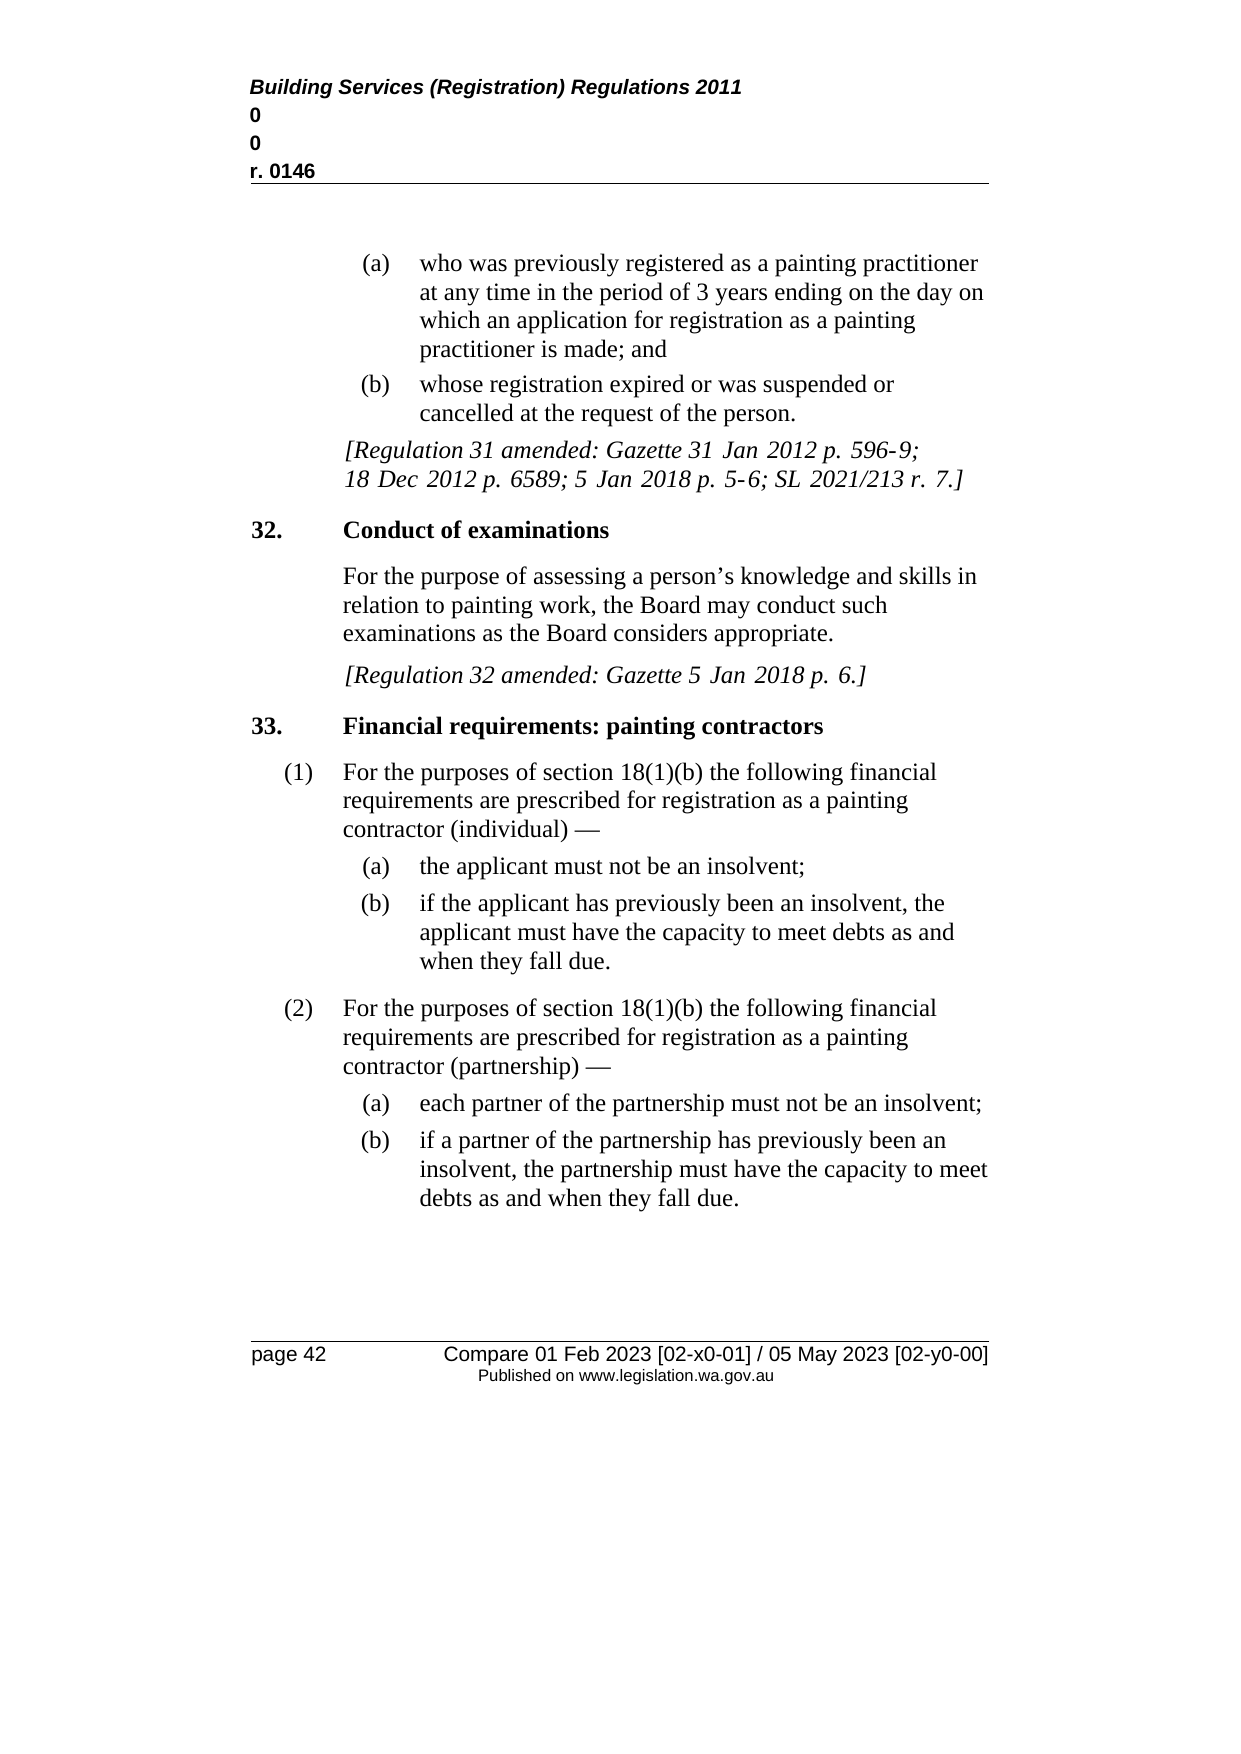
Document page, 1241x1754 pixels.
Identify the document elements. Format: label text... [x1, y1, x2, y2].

subtitle 32. Conduct of examinations [251, 516, 989, 544]
text [Regulation 31 amended: Gazette 31 Jan 2012 p. 596-9; 18 Dec 2012 p. 6589; 5 Jan 2018 p. 5-6; SL 2021/213 r. 7.] [251, 435, 989, 493]
text For the purpose of assessing a person’s knowledge and skills in relation to painting work, the Board may conduct such examinations as the Board considers appropriate. [251, 561, 989, 647]
text (a) the applicant must not be an insolvent; [251, 851, 989, 880]
text (b) if a partner of the partnership has previously been an insolvent, the partnership must have the capacity to meet debts as and when they fall due. [251, 1125, 989, 1211]
text (a) each partner of the partnership must not be an insolvent; [251, 1088, 989, 1117]
text (b) whose registration expired or was suspended or cancelled at the request of the person. [251, 369, 989, 427]
subtitle 33. Financial requirements: painting contractors [251, 711, 989, 740]
text [Regulation 32 amended: Gazette 5 Jan 2018 p. 6.] [251, 660, 989, 688]
text (2) For the purposes of section 18(1)(b) the following financial requirements are prescribed for registration as a painting contractor (partnership) — [251, 993, 989, 1080]
text (1) For the purposes of section 18(1)(b) the following financial requirements are prescribed for registration as a painting contractor (individual) — [251, 757, 989, 843]
text (b) if the applicant has previously been an insolvent, the applicant must have the capacity to meet debts as and when they fall due. [251, 888, 989, 975]
text (a) who was previously registered as a painting practitioner at any time in the period of 3 years ending on the day on which an application for registration as a painting practitioner is made; and [251, 248, 989, 363]
